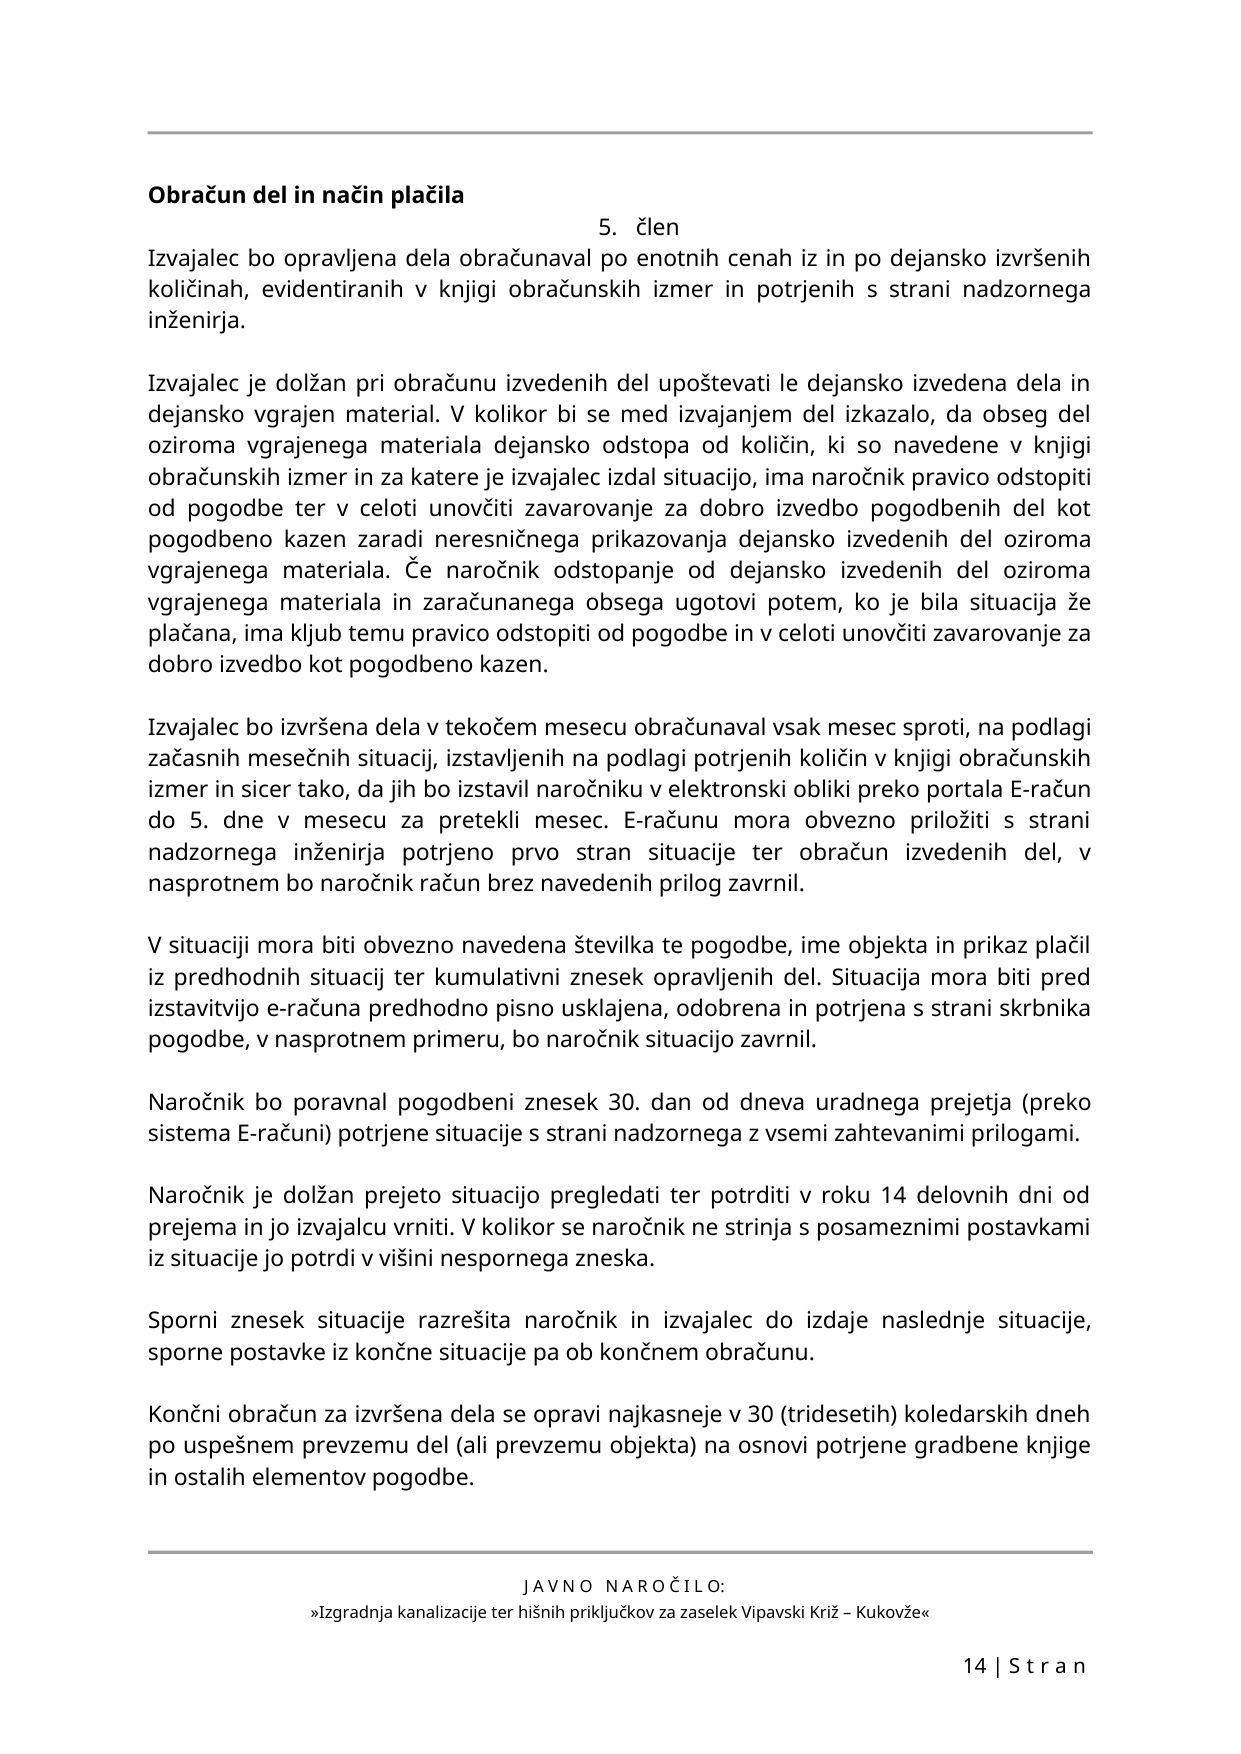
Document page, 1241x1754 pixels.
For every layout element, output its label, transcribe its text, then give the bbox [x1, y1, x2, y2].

text Izvajalec je dolžan pri obračunu izvedenih del upoštevati le dejansko izvedena dela in dejansko vgrajen material. V kolikor bi se med izvajanjem del izkazalo, da obseg del oziroma vgrajenega materiala dejansko odstopa od količin, ki so navedene v knjigi obračunskih izmer in za katere je izvajalec izdal situacijo, ima naročnik pravico odstopiti od pogodbe ter v celoti unovčiti zavarovanje za dobro izvedbo pogodbenih del kot pogodbeno kazen zaradi neresničnega prikazovanja dejansko izvedenih del oziroma vgrajenega materiala. Če naročnik odstopanje od dejansko izvedenih del oziroma vgrajenega materiala in zaračunanega obsega ugotovi potem, ko je bila situacija že plačana, ima kljub temu pravico odstopiti od pogodbe in v celoti unovčiti zavarovanje za dobro izvedbo kot pogodbeno kazen. [148, 367, 1092, 679]
text Izvajalec bo opravljena dela obračunaval po enotnih cenah iz in po dejansko izvršenih količinah, evidentiranih v knjigi obračunskih izmer in potrjenih s strani nadzornega inženirja. [148, 242, 1092, 335]
text Izvajalec bo izvršena dela v tekočem mesecu obračunaval vsak mesec sproti, na podlagi začasnih mesečnih situacij, izstavljenih na podlagi potrjenih količin v knjigi obračunskih izmer in sicer tako, da jih bo izstavil naročniku v elektronski obliki preko portala E-račun do 5. dne v mesecu za pretekli mesec. E-računu mora obvezno priložiti s strani nadzornega inženirja potrjeno prvo stran situacije ter obračun izvedenih del, v nasprotnem bo naročnik račun brez navedenih prilog zavrnil. [148, 710, 1092, 898]
text Sporni znesek situacije razrešita naročnik in izvajalec do izdaje naslednje situacije, sporne postavke iz končne situacije pa ob končnem obračunu. [148, 1304, 1092, 1367]
text člen [185, 210, 1092, 242]
text Končni obračun za izvršena dela se opravi najkasneje v 30 (tridesetih) koledarskih dneh po uspešnem prevzemu del (ali prevzemu objekta) na osnovi potrjene gradbene knjige in ostalih elementov pogodbe. [148, 1398, 1092, 1492]
text Naročnik bo poravnal pogodbeni znesek 30. dan od dneva uradnega prejetja (preko sistema E-računi) potrjene situacije s strani nadzornega z vsemi zahtevanimi prilogami. [148, 1085, 1092, 1148]
text Obračun del in način plačila [148, 179, 1092, 210]
text V situaciji mora biti obvezno navedena številka te pogodbe, ime objekta in prikaz plačil iz predhodnih situacij ter kumulativni znesek opravljenih del. Situacija mora biti pred izstavitvijo e-računa predhodno pisno usklajena, odobrena in potrjena s strani skrbnika pogodbe, v nasprotnem primeru, bo naročnik situacijo zavrnil. [148, 929, 1092, 1054]
text Naročnik je dolžan prejeto situacijo pregledati ter potrditi v roku 14 delovnih dni od prejema in jo izvajalcu vrniti. V kolikor se naročnik ne strinja s posameznimi postavkami iz situacije jo potrdi v višini nespornega zneska. [148, 1179, 1092, 1273]
